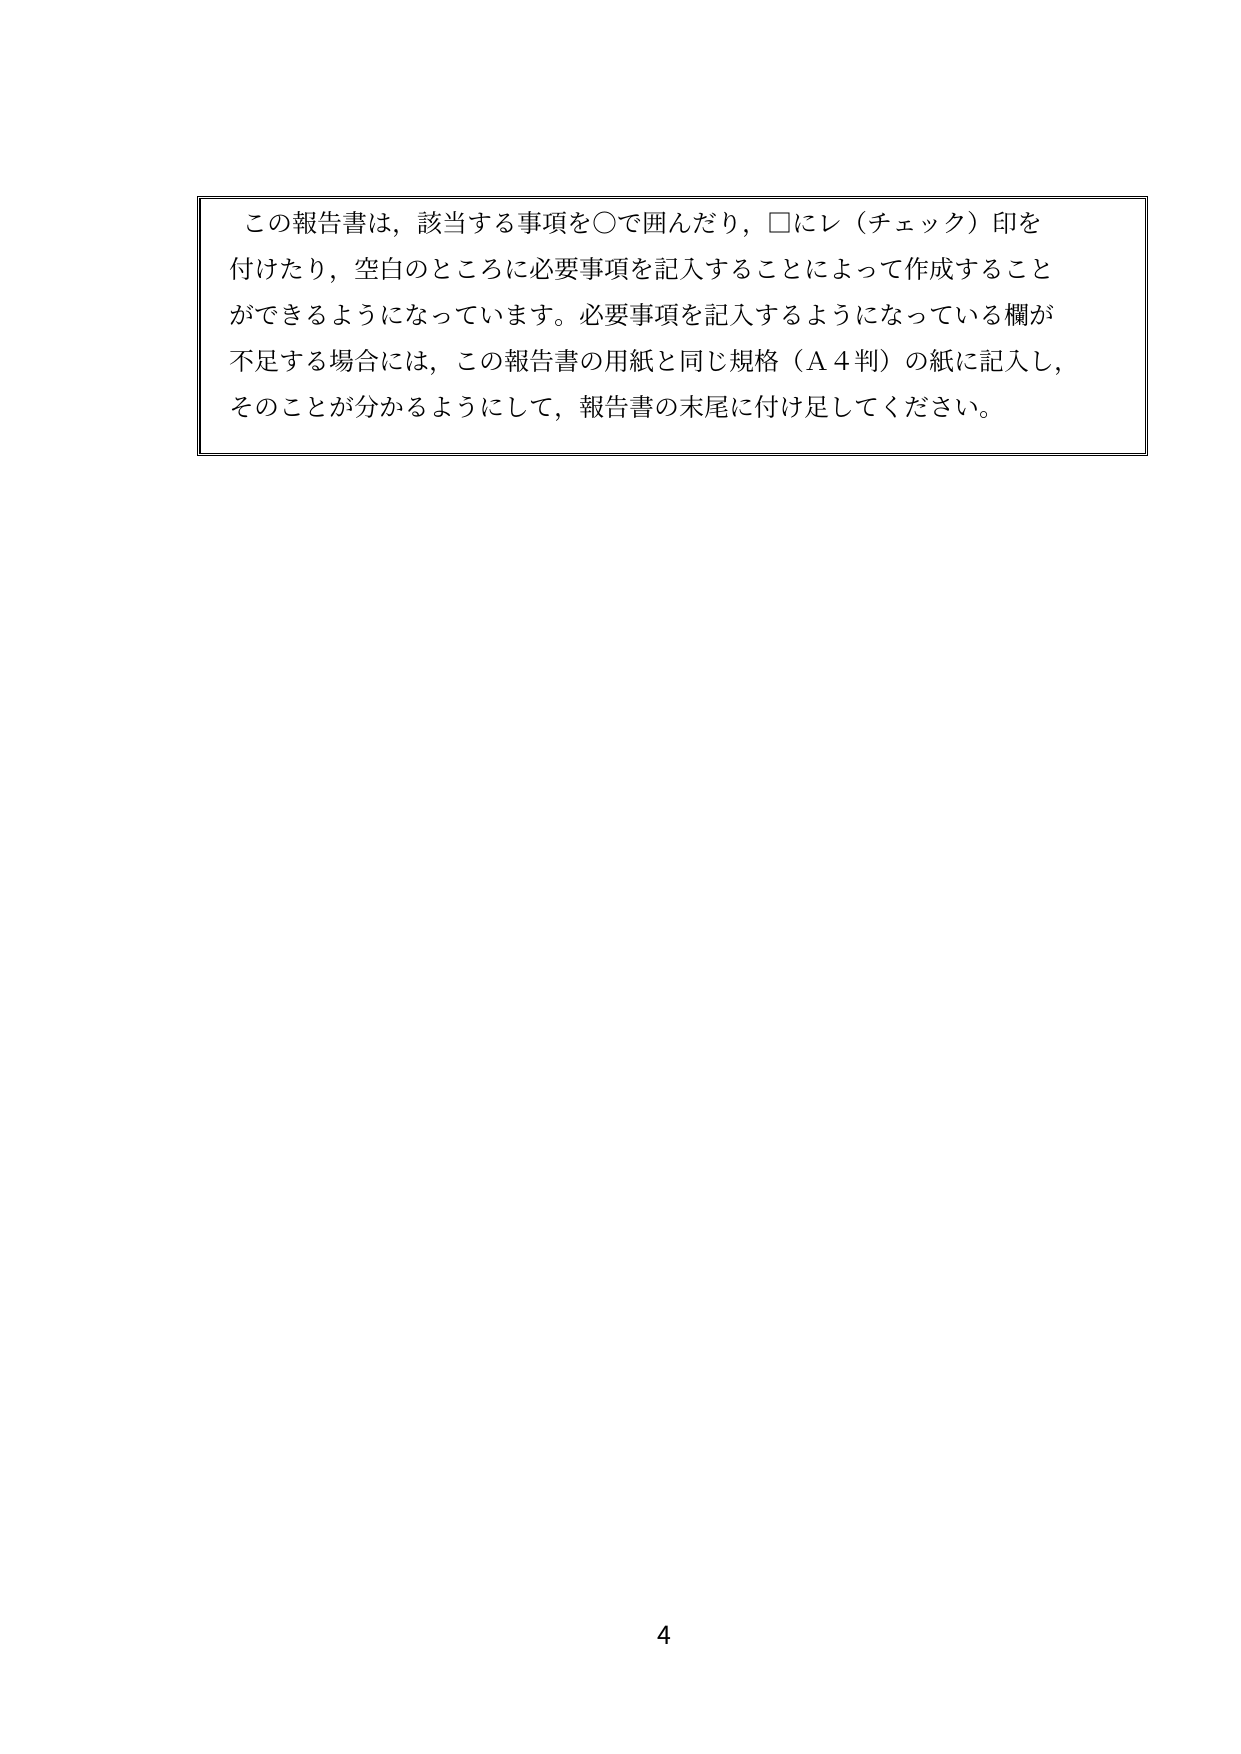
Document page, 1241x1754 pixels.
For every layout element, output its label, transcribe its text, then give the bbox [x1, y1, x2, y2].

table_cell この報告書は，該当する事項を○で囲んだり，□にレ（チェック）印を 付けたり，空白のところに必要事項を記入することによって作成すること ができるようになっています。必要事項を記入するようになっている欄が 不足する場合には，この報告書の用紙と同じ規格（Ａ４判）の紙に記入し， そのことが分かるようにして，報告書の末尾に付け足してください。 [201, 199, 1145, 452]
